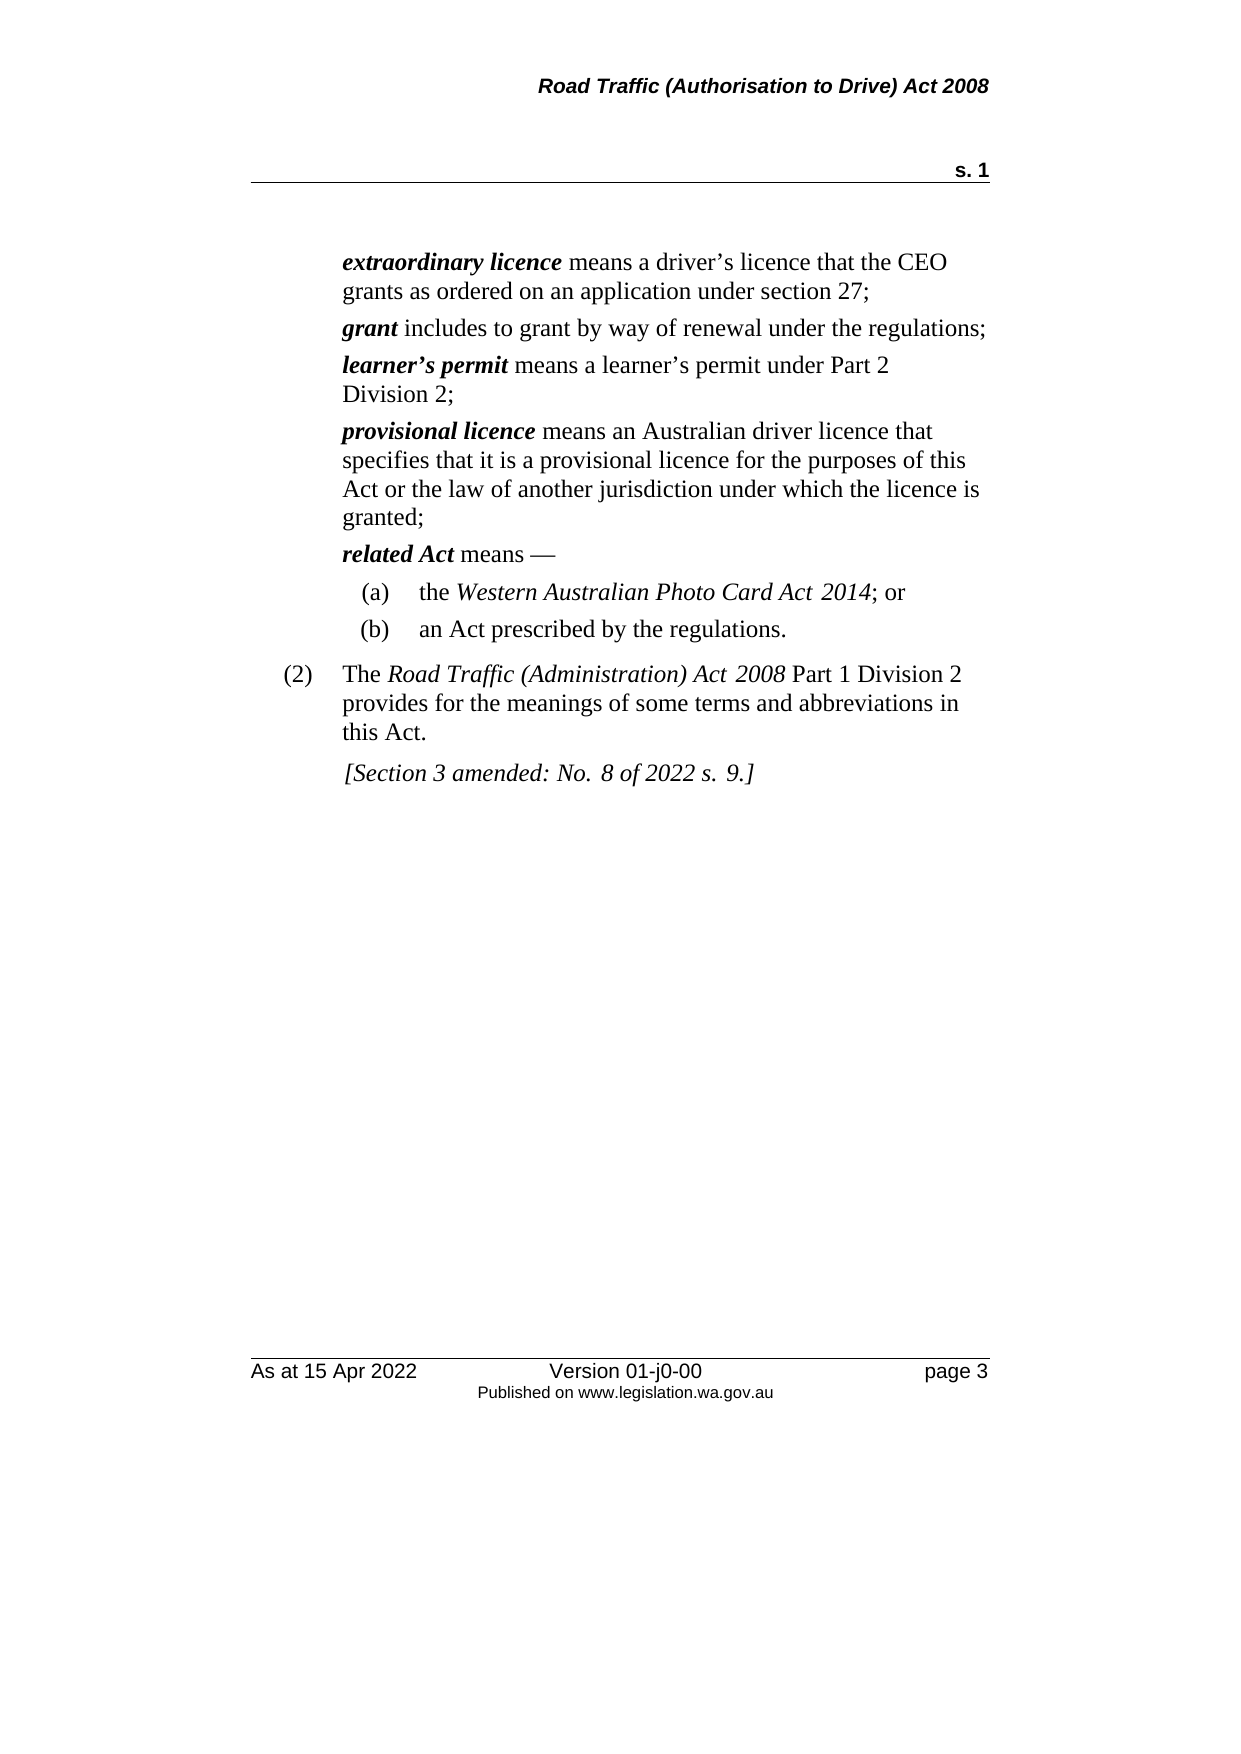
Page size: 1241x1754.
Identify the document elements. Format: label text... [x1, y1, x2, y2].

text (2) The Road Traffic (Administration) Act 2008 Part 1 Division 2 provides for the meanings of some terms and abbreviations in this Act. [251, 659, 990, 745]
text extraordinary licence means a driver’s licence that the CEO grants as ordered on an application under section 27; [251, 247, 990, 305]
text [Section 3 amended: No. 8 of 2022 s. 9.] [251, 758, 990, 787]
text learner’s permit means a learner’s permit under Part 2 Division 2; [251, 350, 990, 408]
text (a) the Western Australian Photo Card Act 2014; or [251, 577, 990, 605]
text (b) an Act prescribed by the regulations. [251, 614, 990, 642]
text related Act means — [251, 539, 990, 568]
text provisional licence means an Australian driver licence that specifies that it is a provisional licence for the purposes of this Act or the law of another jurisdiction under which the licence is granted; [251, 416, 990, 531]
text grant includes to grant by way of renewal under the regulations; [251, 313, 990, 342]
